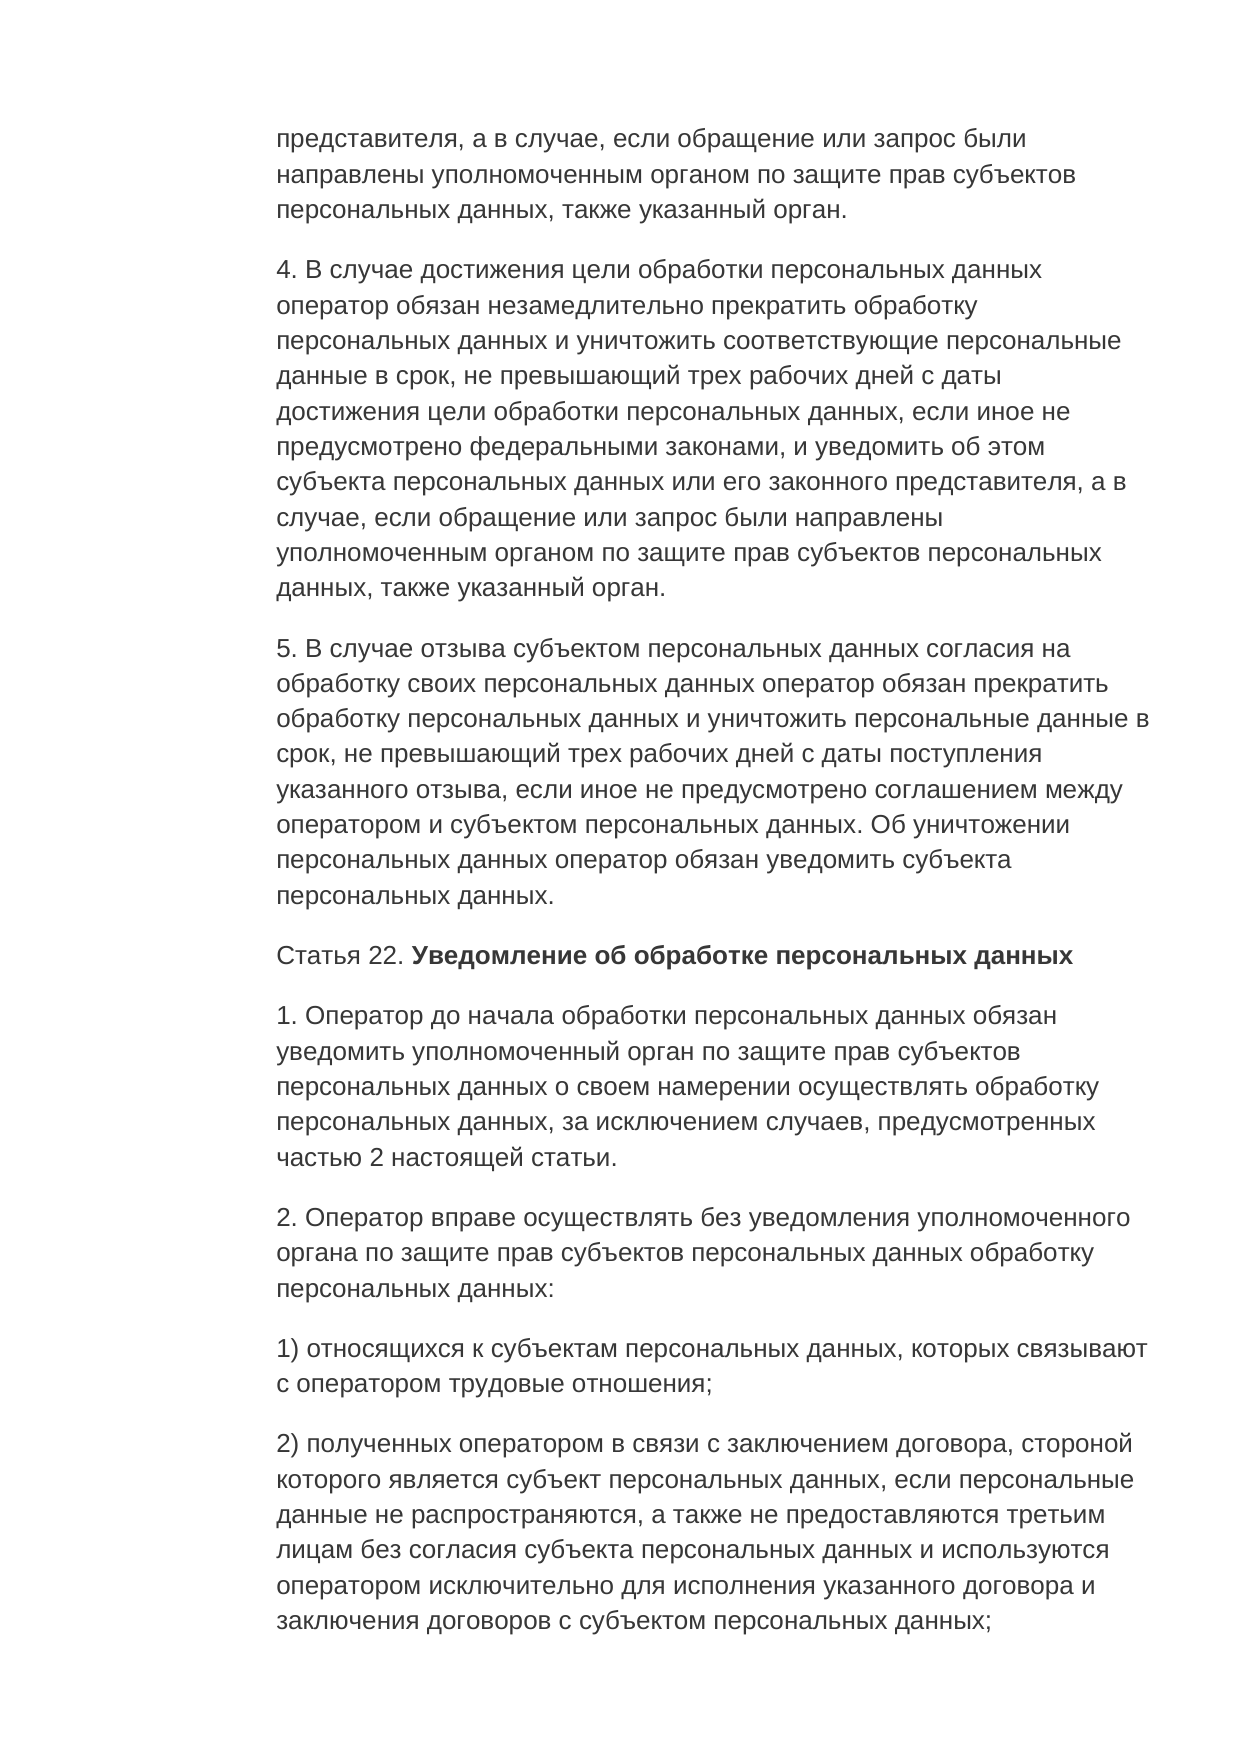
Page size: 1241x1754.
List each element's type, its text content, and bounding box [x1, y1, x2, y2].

text Статья 22. Уведомление об обработке персональных данных [276, 935, 1152, 970]
text 1) относящихся к субъектам персональных данных, которых связывают с оператором трудовые отношения; [276, 1327, 1152, 1398]
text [276, 118, 1152, 224]
text 2. Оператор вправе осуществлять без уведомления уполномоченного органа по защите прав субъектов персональных данных обработку персональных данных: [276, 1197, 1152, 1302]
text 2) полученных оператором в связи с заключением договора, стороной которого является субъект персональных данных, если персональные данные не распространяются, а также не предоставляются третьим лицам без согласия субъекта персональных данных и используются оператором исключительно для исполнения указанного договора и заключения договоров с субъектом персональных данных; [276, 1423, 1152, 1635]
text 5. В случае отзыва субъектом персональных данных согласия на обработку своих персональных данных оператор обязан прекратить обработку персональных данных и уничтожить персональные данные в срок, не превышающий трех рабочих дней с даты поступления указанного отзыва, если иное не предусмотрено соглашением между оператором и субъектом персональных данных. Об уничтожении персональных данных оператор обязан уведомить субъекта персональных данных. [276, 627, 1152, 910]
text 1. Оператор до начала обработки персональных данных обязан уведомить уполномоченный орган по защите прав субъектов персональных данных о своем намерении осуществлять обработку персональных данных, за исключением случаев, предусмотренных частью 2 настоящей статьи. [276, 995, 1152, 1172]
text 4. В случае достижения цели обработки персональных данных оператор обязан незамедлительно прекратить обработку персональных данных и уничтожить соответствующие персональные данные в срок, не превышающий трех рабочих дней с даты достижения цели обработки персональных данных, если иное не предусмотрено федеральными законами, и уведомить об этом субъекта персональных данных или его законного представителя, а в случае, если обращение или запрос были направлены уполномоченным органом по защите прав субъектов персональных данных, также указанный орган. [276, 249, 1152, 602]
